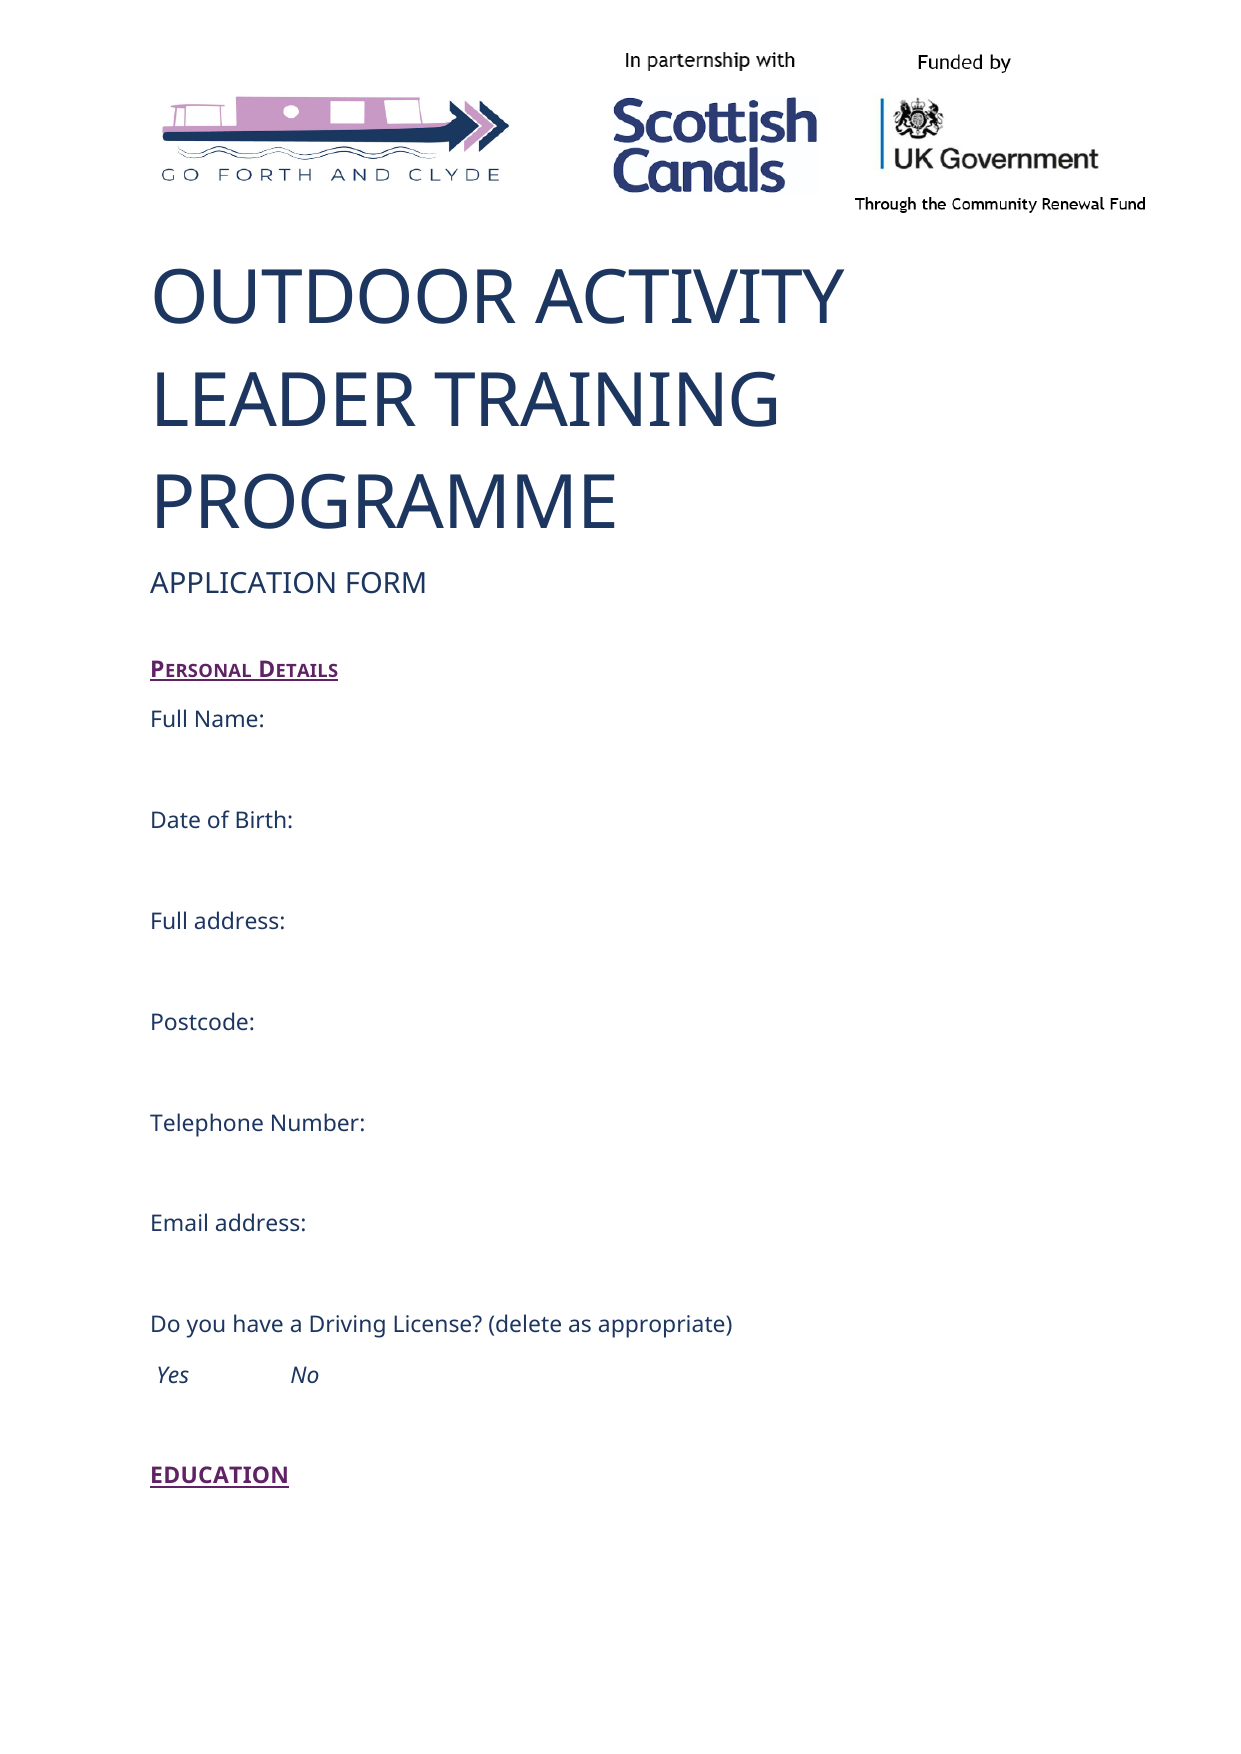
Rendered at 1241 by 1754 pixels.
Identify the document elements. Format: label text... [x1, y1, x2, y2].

text Telephone Number: [150, 1106, 1090, 1138]
subtitle Application Form [150, 563, 1090, 602]
text Email address: [150, 1207, 1090, 1238]
text Yes No [150, 1358, 1090, 1390]
text EDUCATION [150, 1459, 1090, 1491]
text Full Name: [150, 703, 1090, 734]
text Personal Details [150, 653, 1090, 684]
text Do you have a Driving License? (delete as appropriate) [150, 1308, 1090, 1339]
title Outdoor Activity Leader Training Programme [150, 244, 1090, 550]
text Full address: [150, 905, 1090, 936]
picture [90, 33, 1168, 244]
text Date of Birth: [150, 804, 1090, 835]
text Postcode: [150, 1006, 1090, 1037]
